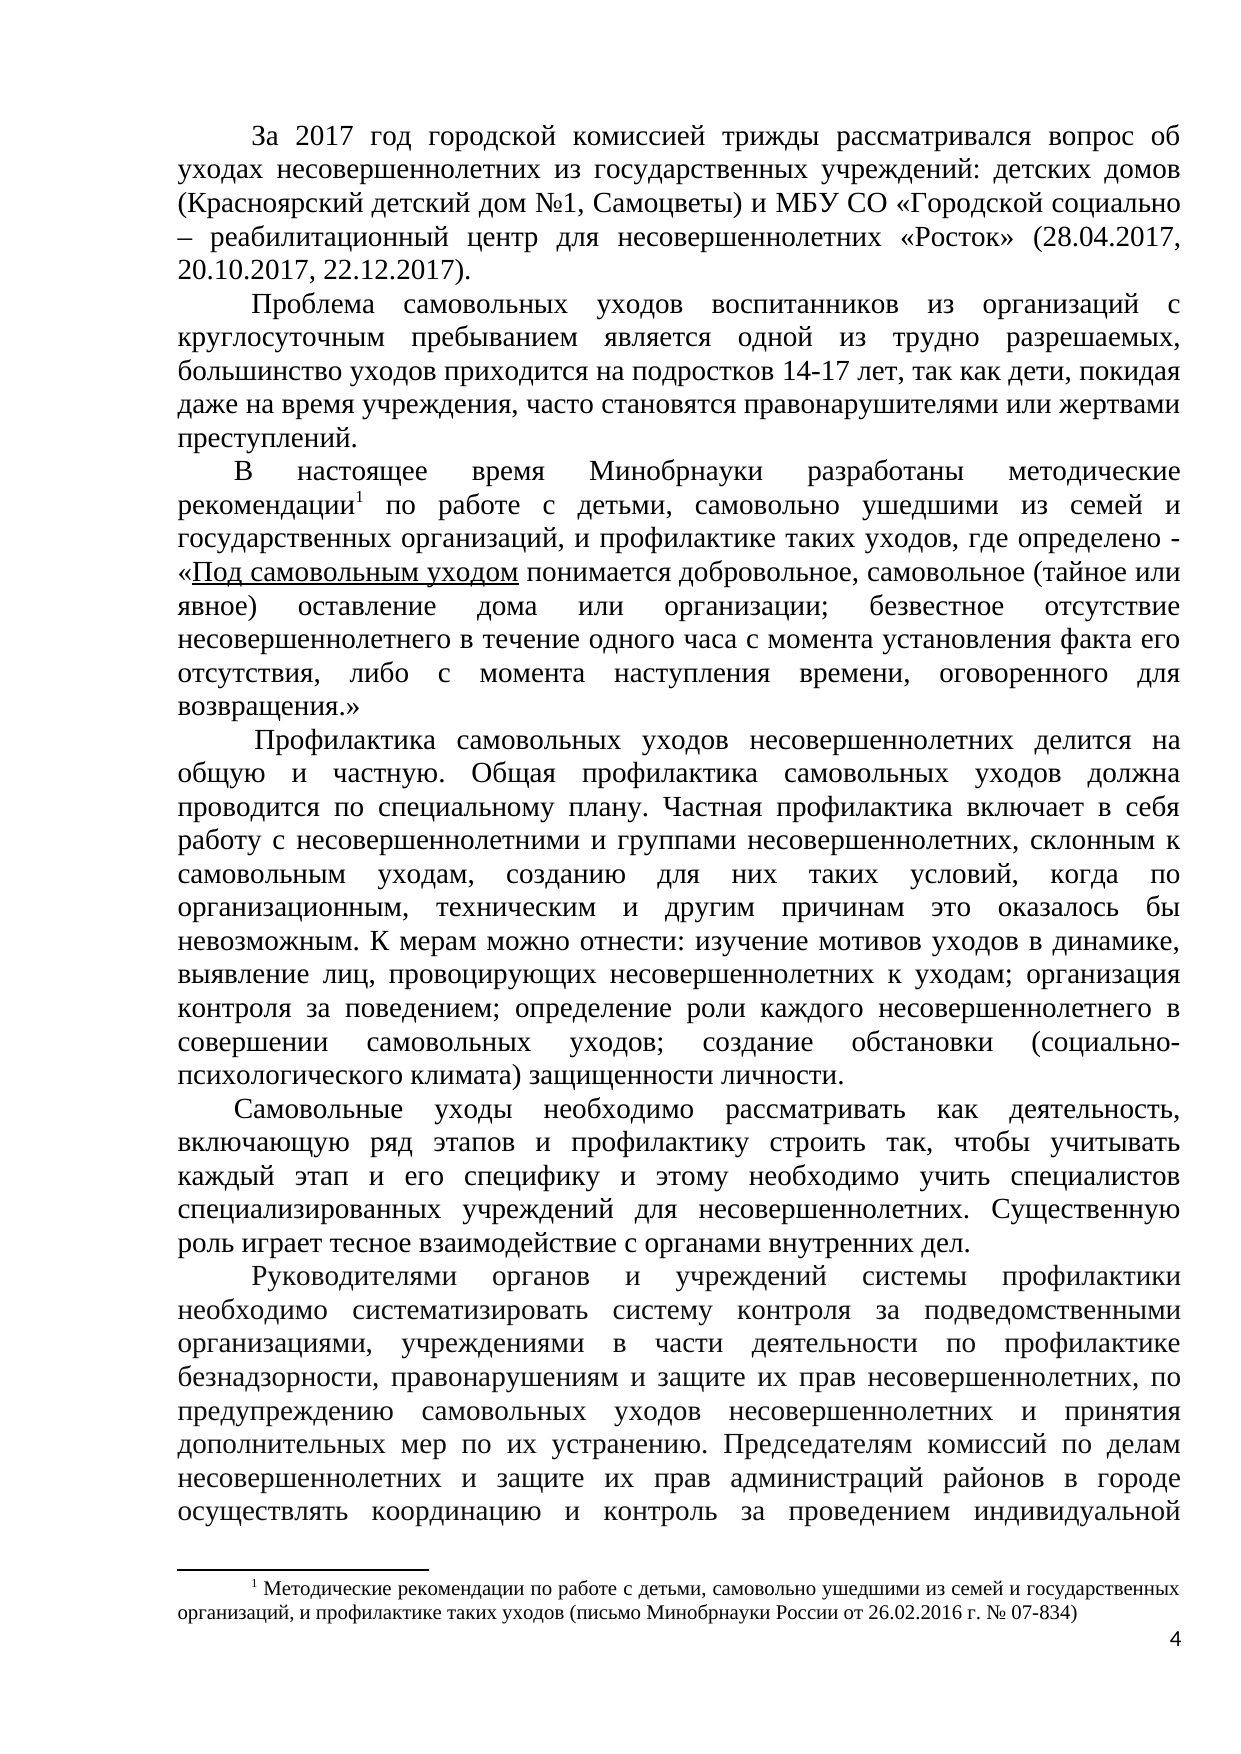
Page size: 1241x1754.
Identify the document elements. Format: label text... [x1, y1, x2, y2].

text Самовольные уходы необходимо рассматривать как деятельность, включающую ряд этапов и профилактику строить так, чтобы учитывать каждый этап и его специфику и этому необходимо учить специалистов специализированных учреждений для несовершеннолетних. Существенную роль играет тесное взаимодействие с органами внутренних дел. [177, 1091, 1181, 1258]
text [177, 1258, 1182, 1527]
text Профилактика самовольных уходов несовершеннолетних делится на общую и частную. Общая профилактика самовольных уходов должна проводится по специальному плану. Частная профилактика включает в себя работу с несовершеннолетними и группами несовершеннолетних, склонным к самовольным уходам, созданию для них таких условий, когда по организационным, техническим и другим причинам это оказалось бы невозможным. К мерам можно отнести: изучение мотивов уходов в динамике, выявление лиц, провоцирующих несовершеннолетних к уходам; организация контроля за поведением; определение роли каждого несовершеннолетнего в совершении самовольных уходов; создание обстановки (социально-психологического климата) защищенности личности. [177, 722, 1181, 1091]
text Проблема самовольных уходов воспитанников из организаций с круглосуточным пребыванием является одной из трудно разрешаемых, большинство уходов приходится на подростков 14-17 лет, так как дети, покидая даже на время учреждения, часто становятся правонарушителями или жертвами преступлений. [177, 286, 1181, 453]
text За 2017 год городской комиссией трижды рассматривался вопрос об уходах несовершеннолетних из государственных учреждений: детских домов (Красноярский детский дом №1, Самоцветы) и МБУ СО «Городской социально – реабилитационный центр для несовершеннолетних «Росток» (28.04.2017, 20.10.2017, 22.12.2017). [177, 118, 1181, 286]
text В настоящее время Минобрнауки разработаны методические рекомендации по работе с детьми, самовольно ушедшими из семей и государственных организаций, и профилактике таких уходов, где определено - «Под самовольным уходом понимается добровольное, самовольное (тайное или явное) оставление дома или организации; безвестное отсутствие несовершеннолетнего в течение одного часа с момента установления факта его отсутствия, либо с момента наступления времени, оговоренного для возвращения.» [177, 453, 1181, 722]
